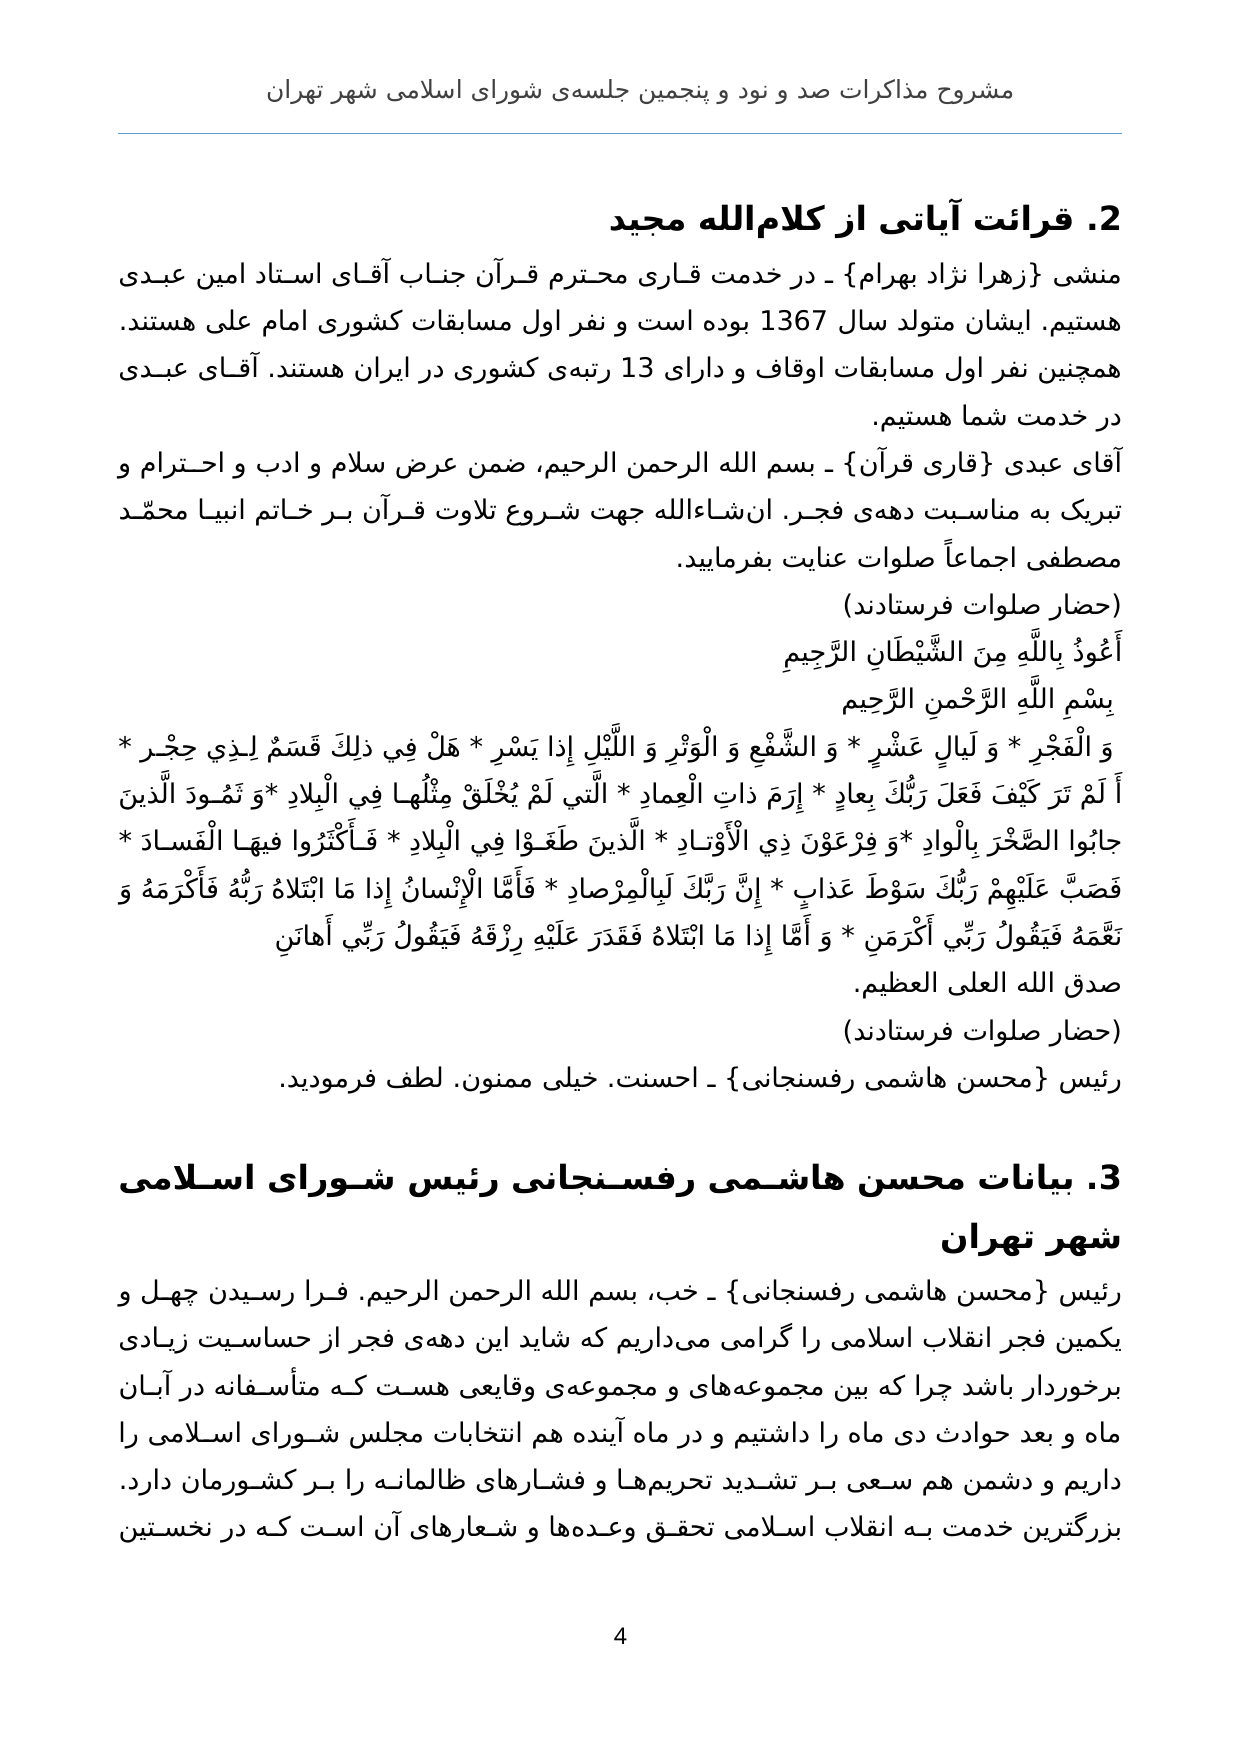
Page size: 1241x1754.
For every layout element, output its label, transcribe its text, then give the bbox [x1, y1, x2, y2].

text بِسْمِ اللَّهِ الرَّحْمنِ الرَّحِيم‏ [118, 684, 1122, 715]
text آقای عبدی {قاری قرآن} ـ بسم الله الرحمن الرحیم، ضمن عرض سلام و ادب و احترام و تبریک به مناسبت دهه‌ی فجر. ان‌شاءالله جهت شروع تلاوت قرآن بر خاتم انبیا محمّد مصطفی اجماعاً صلوات عنایت بفرمایید. [118, 447, 1122, 573]
text (حضار صلوات فرستادند) [118, 589, 1122, 621]
text صدق الله العلی العظیم. [118, 967, 1122, 999]
text 3. بیانات محسن هاشمی رفسنجانی رئیس شورای اسلامی شهر تهران [118, 1159, 1122, 1256]
text منشی {زهرا نژاد بهرام} ـ در خدمت قاری محترم قرآن جناب آقای استاد امین عبدی هستیم. ایشان متولد سال 1367 بوده است و نفر اول مسابقات کشوری امام علی هستند. همچنین نفر اول مسابقات اوقاف و دارای 13 رتبه‌ی کشوری در ایران هستند. آقای عبدی در خدمت شما هستیم. [118, 258, 1122, 432]
text رئیس {محسن هاشمی رفسنجانی} ـ احسنت. خیلی ممنون. لطف فرمودید. [118, 1062, 1122, 1094]
text 2. قرائت آیاتی از کلام‌الله مجید [118, 200, 1122, 239]
text أَعُوذُ بِاللَّهِ‏ مِنَ‏ الشَّيْطَانِ‏ الرَّجِيمِ‏ [118, 636, 1122, 668]
text وَ الْفَجْرِ * وَ لَيالٍ عَشْرٍ * وَ الشَّفْعِ وَ الْوَتْرِ وَ اللَّيْلِ إِذا يَسْرِ * هَلْ فِي ذلِكَ قَسَمٌ لِذِي حِجْر *‌ أَ لَمْ تَرَ كَيْفَ فَعَلَ رَبُّكَ بِعادٍ * إِرَمَ ذاتِ الْعِمادِ * الَّتي‏ لَمْ يُخْلَقْ مِثْلُها فِي الْبِلادِ *وَ ثَمُودَ الَّذينَ جابُوا الصَّخْرَ بِالْوادِ *وَ فِرْعَوْنَ ذِي الْأَوْتادِ * الَّذينَ طَغَوْا فِي الْبِلادِ * فَأَكْثَرُوا فيهَا الْفَسادَ * فَصَبَّ عَلَيْهِمْ رَبُّكَ سَوْطَ عَذابٍ * إِنَّ رَبَّكَ لَبِالْمِرْصادِ * فَأَمَّا الْإِنْسانُ إِذا مَا ابْتَلاهُ رَبُّهُ فَأَكْرَمَهُ وَ نَعَّمَهُ فَيَقُولُ رَبِّي أَكْرَمَنِ * وَ أَمَّا إِذا مَا ابْتَلاهُ فَقَدَرَ عَلَيْهِ رِزْقَهُ فَيَقُولُ رَبِّي أَهانَنِ [118, 731, 1122, 952]
text (حضار صلوات فرستادند) [118, 1015, 1122, 1046]
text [118, 1275, 1122, 1543]
